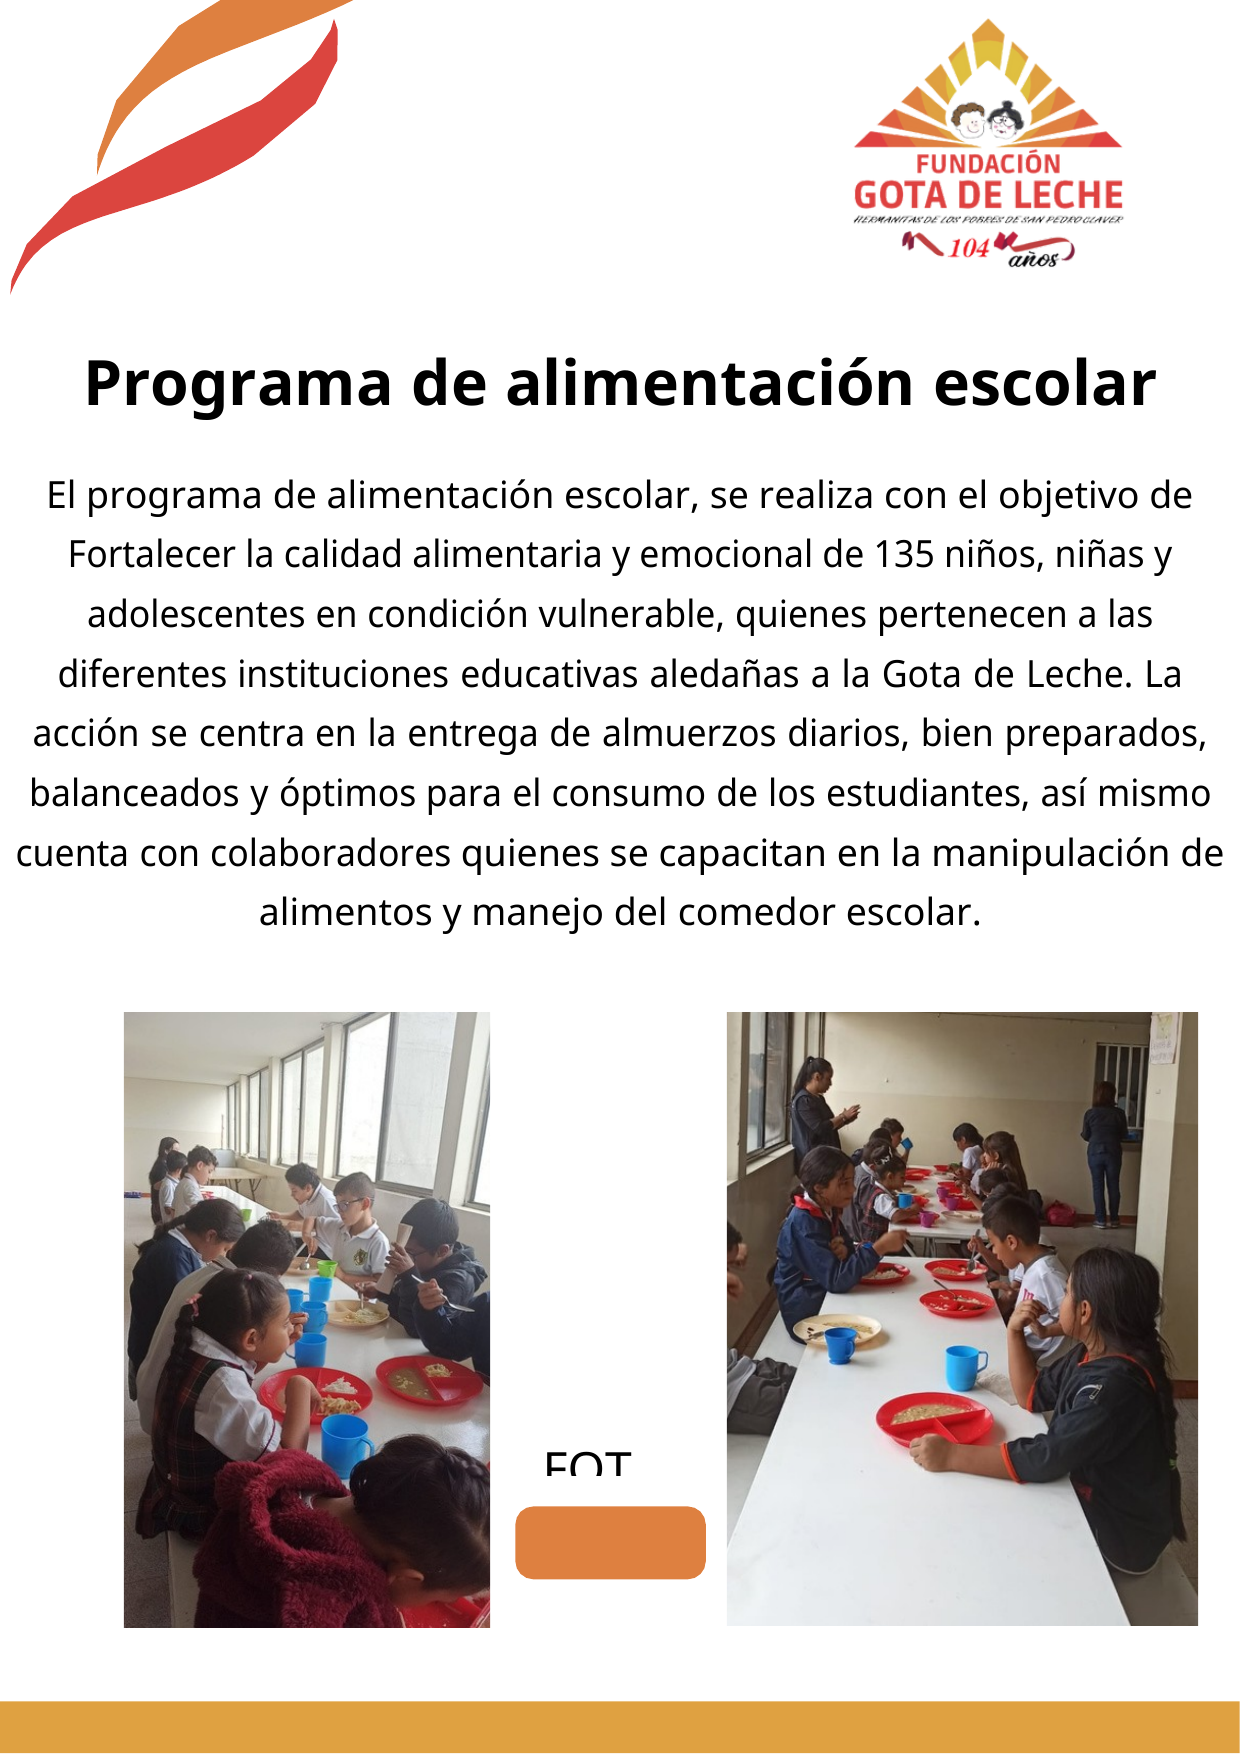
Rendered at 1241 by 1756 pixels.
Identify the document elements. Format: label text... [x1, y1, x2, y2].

subtitle Programa de alimentación escolar [1, 338, 1239, 423]
picture [833, 18, 1143, 276]
picture [123, 1012, 491, 1628]
picture [726, 1012, 1199, 1626]
text El programa de alimentación escolar, se realiza con el objetivo de Fortalecer la calidad alimentaria y emocional de 135 niños, niñas y adolescentes en condición vulnerable, quienes pertenecen a las diferentes instituciones educativas aledañas a la Gota de Leche. La acción se centra en la entrega de almuerzos diarios, bien preparados, balanceados y óptimos para el consumo de los estudiantes, así mismo cuenta con colaboradores quienes se capacitan en la manipulación de alimentos y manejo del comedor escolar. [2, 468, 1237, 937]
